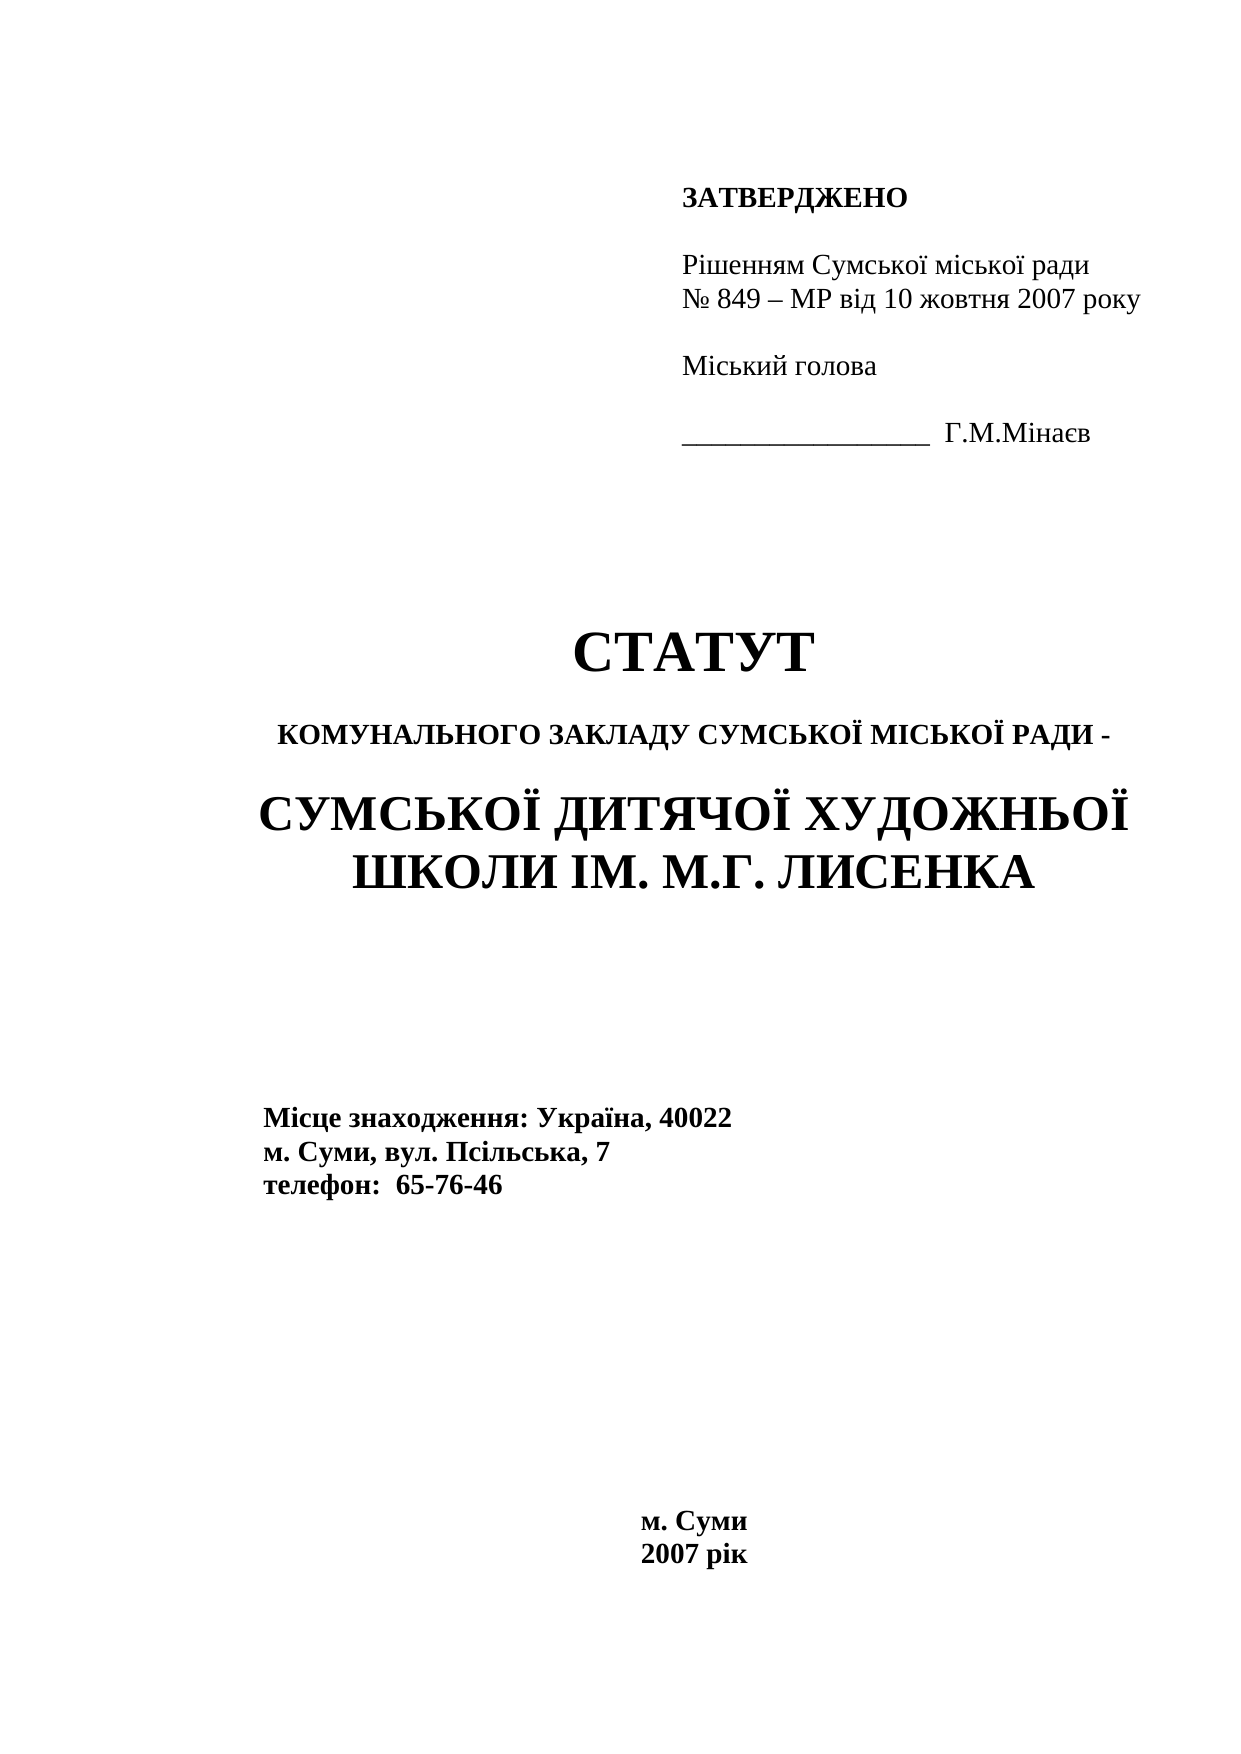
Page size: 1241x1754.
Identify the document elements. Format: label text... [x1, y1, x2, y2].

text Місце знаходження: Україна, 40022 [207, 1100, 1181, 1134]
text СУМСЬКОЇ ДИТЯЧОЇ ХУДОЖНЬОЇ [207, 784, 1181, 842]
text ЗАТВЕРДЖЕНО [207, 180, 1181, 214]
text СТАТУТ [207, 616, 1181, 683]
text телефон: 65-76-46 [207, 1167, 1181, 1201]
text м. Суми, вул. Псільська, 7 [207, 1134, 1181, 1167]
text _________________ Г.М.Мінаєв [207, 415, 1181, 449]
text № 849 – МР від 10 жовтня 2007 року [207, 281, 1181, 314]
text м. Суми [207, 1503, 1181, 1536]
text КОМУНАЛЬНОГО ЗАКЛАДУ СУМСЬКОЇ МІСЬКОЇ РАДИ - [207, 717, 1181, 751]
text Міський голова [207, 348, 1181, 382]
text ШКОЛИ ІМ. М.Г. ЛИСЕНКА [207, 842, 1181, 899]
text 2007 рік [207, 1536, 1181, 1570]
text Рішенням Сумської міської ради [207, 247, 1181, 281]
